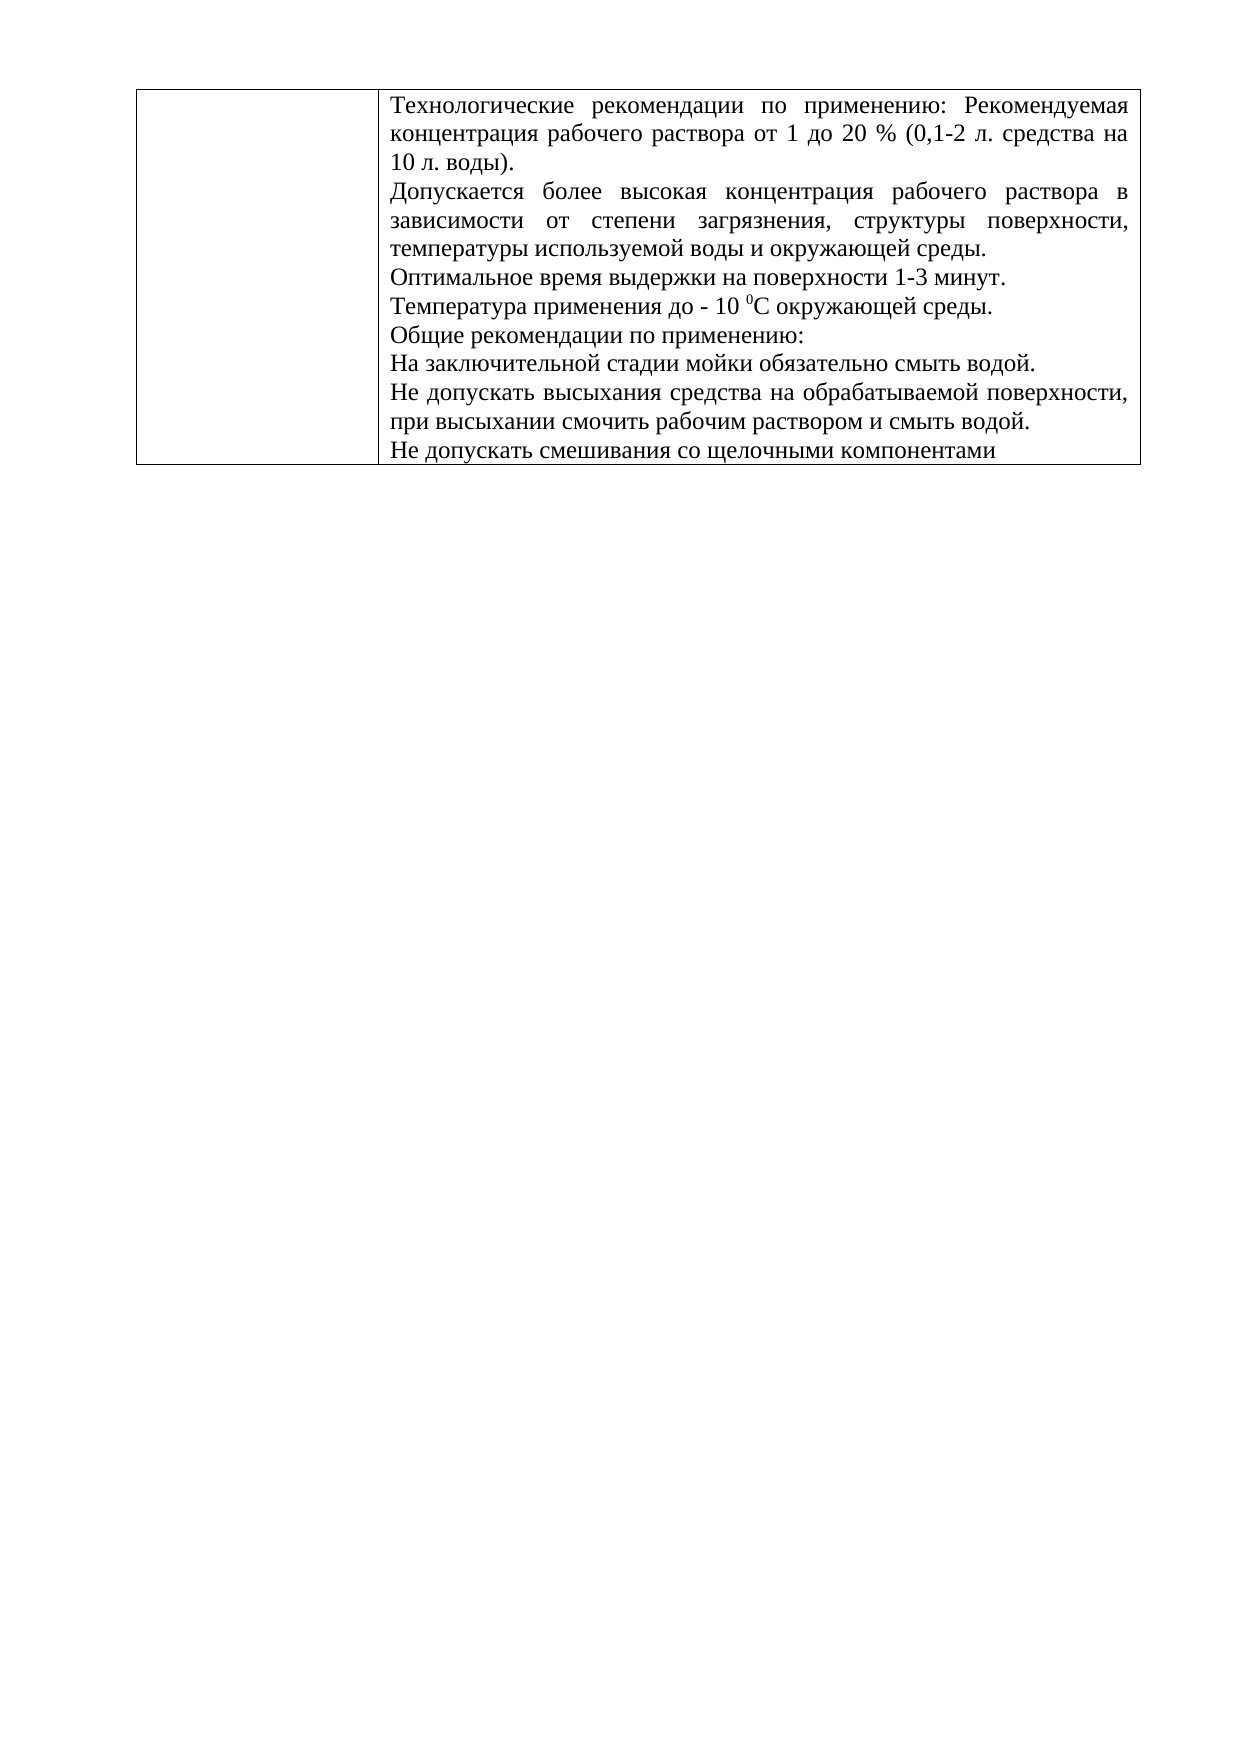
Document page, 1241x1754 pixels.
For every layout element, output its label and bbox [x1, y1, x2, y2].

table_header [137, 90, 378, 463]
table_header [379, 90, 1140, 463]
